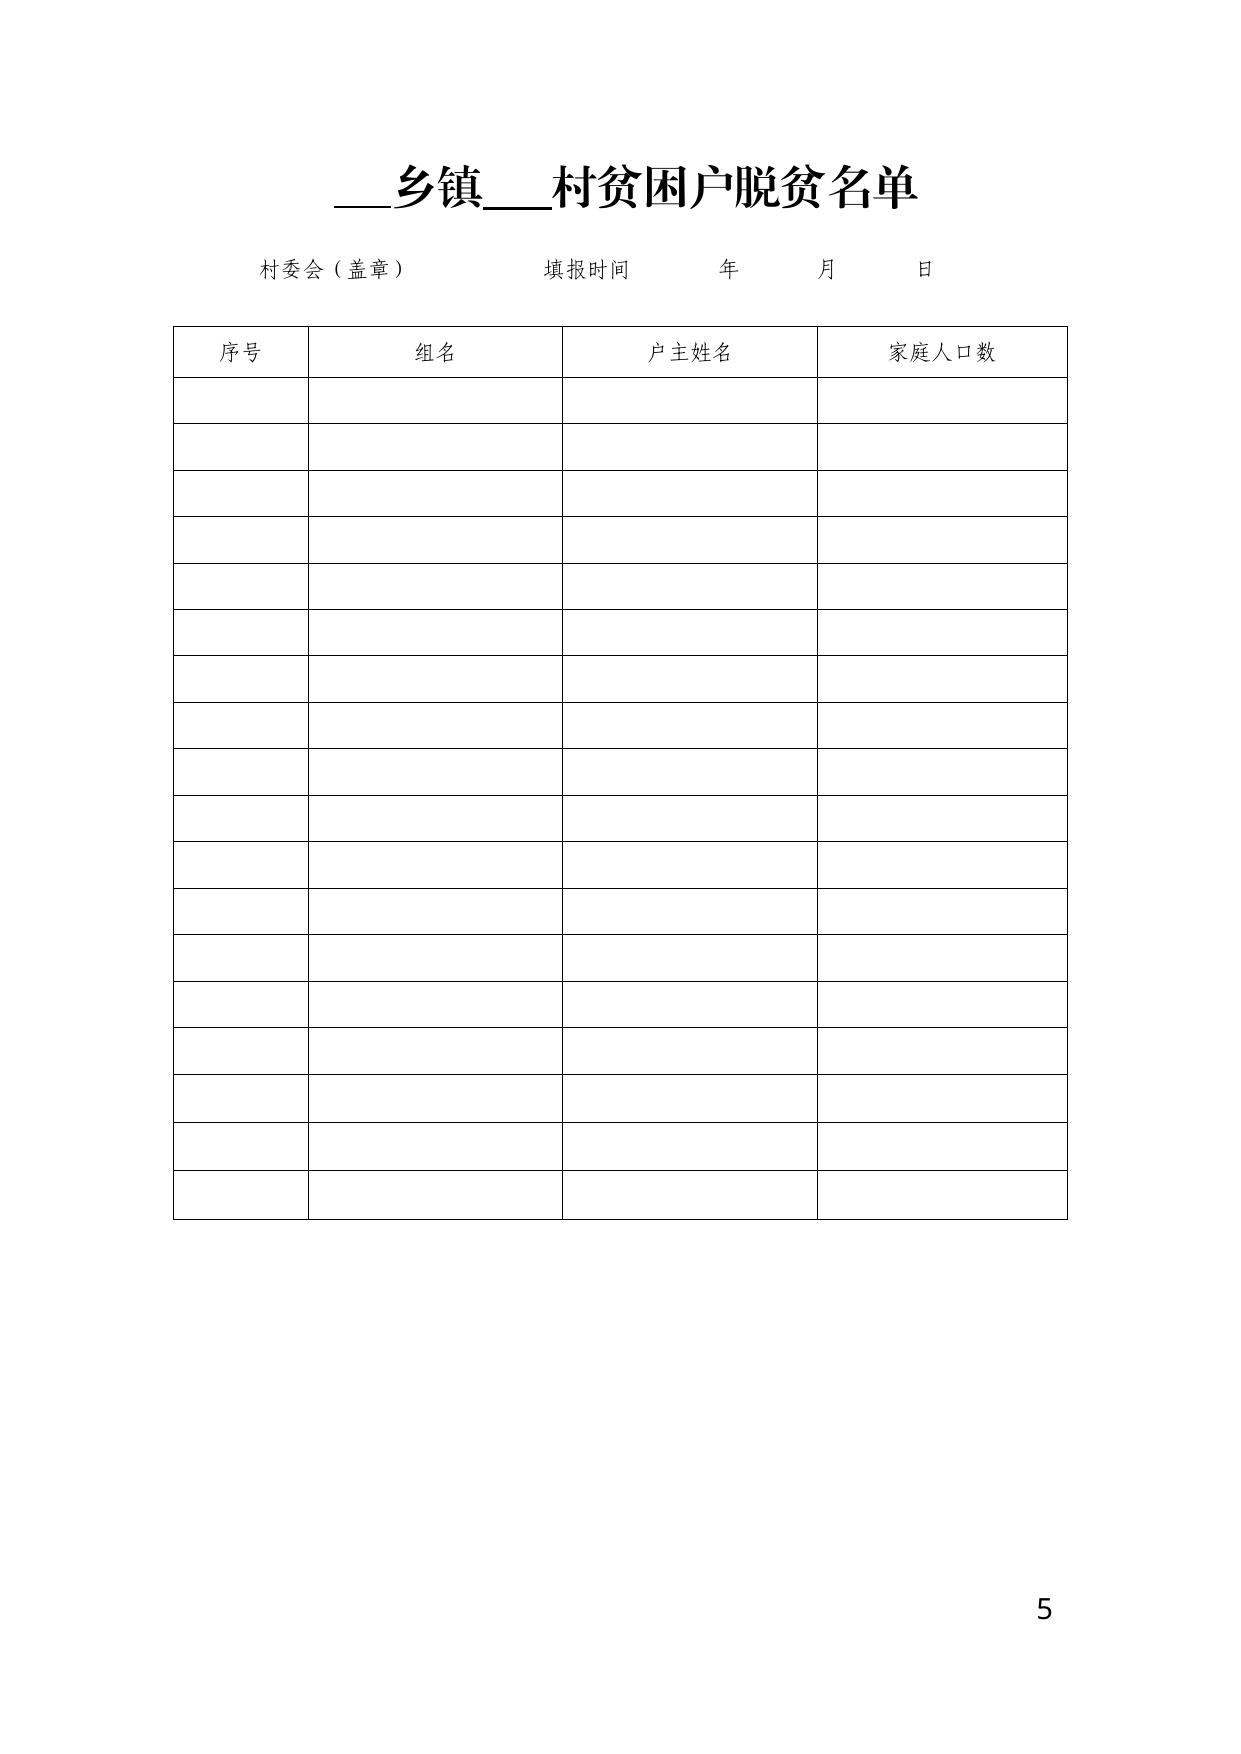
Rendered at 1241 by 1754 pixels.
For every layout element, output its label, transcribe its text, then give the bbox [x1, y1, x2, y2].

table_cell [563, 424, 817, 469]
table_header 家庭人口数 [818, 327, 1067, 377]
table_cell [309, 796, 562, 841]
table_header 序号 [174, 327, 308, 377]
table_cell [818, 749, 1067, 795]
table_cell [563, 1171, 817, 1219]
table_cell [818, 982, 1067, 1027]
table_cell [174, 796, 308, 841]
table_cell [309, 1075, 562, 1122]
table_cell [174, 656, 308, 702]
table_header 户主姓名 [563, 327, 817, 377]
table_cell [174, 610, 308, 655]
table_cell [818, 1075, 1067, 1122]
table_cell [174, 471, 308, 516]
table_cell [309, 889, 562, 934]
table_cell [309, 1123, 562, 1170]
table_cell [174, 889, 308, 934]
table_cell [174, 564, 308, 609]
table_cell [174, 517, 308, 562]
table_cell [818, 564, 1067, 609]
table_cell [563, 610, 817, 655]
table_cell [818, 889, 1067, 934]
table_cell [309, 842, 562, 888]
table_cell [174, 1123, 308, 1170]
table_cell [174, 842, 308, 888]
table_cell [563, 796, 817, 841]
table_cell [174, 982, 308, 1027]
table_cell [309, 656, 562, 702]
table_cell [174, 935, 308, 981]
text 乡镇 村贫困户脱贫名单 [187, 154, 1053, 215]
table_cell [818, 842, 1067, 888]
table_cell [563, 378, 817, 423]
table_cell [563, 1075, 817, 1122]
table_cell [563, 982, 817, 1027]
table_cell [309, 1171, 562, 1219]
table_cell [818, 1171, 1067, 1219]
table_cell [563, 749, 817, 795]
table_cell [818, 378, 1067, 423]
table_cell [818, 1028, 1067, 1073]
table_cell [174, 703, 308, 748]
table_cell [174, 1075, 308, 1122]
table_cell [174, 378, 308, 423]
table_cell [309, 610, 562, 655]
table_cell [563, 889, 817, 934]
table_cell [563, 517, 817, 562]
table_cell [818, 610, 1067, 655]
table_cell [309, 1028, 562, 1073]
table_cell [309, 424, 562, 469]
table_cell [309, 378, 562, 423]
text 村委会（盖章） 填报时间 年 月 日 [187, 228, 1053, 289]
table_cell [818, 703, 1067, 748]
table_cell [174, 1171, 308, 1219]
table_cell [309, 703, 562, 748]
table_cell [563, 703, 817, 748]
table_cell [309, 564, 562, 609]
table_cell [563, 564, 817, 609]
table_cell [563, 656, 817, 702]
table_cell [309, 517, 562, 562]
table_cell [563, 935, 817, 981]
table_cell [563, 1028, 817, 1073]
table_cell [309, 749, 562, 795]
table_cell [309, 471, 562, 516]
table_cell [174, 424, 308, 469]
table_header 组名 [309, 327, 562, 377]
table_cell [818, 424, 1067, 469]
table_cell [818, 796, 1067, 841]
table_cell [563, 1123, 817, 1170]
table_cell [309, 982, 562, 1027]
table_cell [563, 842, 817, 888]
table_cell [818, 517, 1067, 562]
table_cell [309, 935, 562, 981]
table_cell [563, 471, 817, 516]
table_cell [818, 1123, 1067, 1170]
table_cell [818, 656, 1067, 702]
table_cell [174, 749, 308, 795]
table_cell [174, 1028, 308, 1073]
table_cell [818, 935, 1067, 981]
table_cell [818, 471, 1067, 516]
